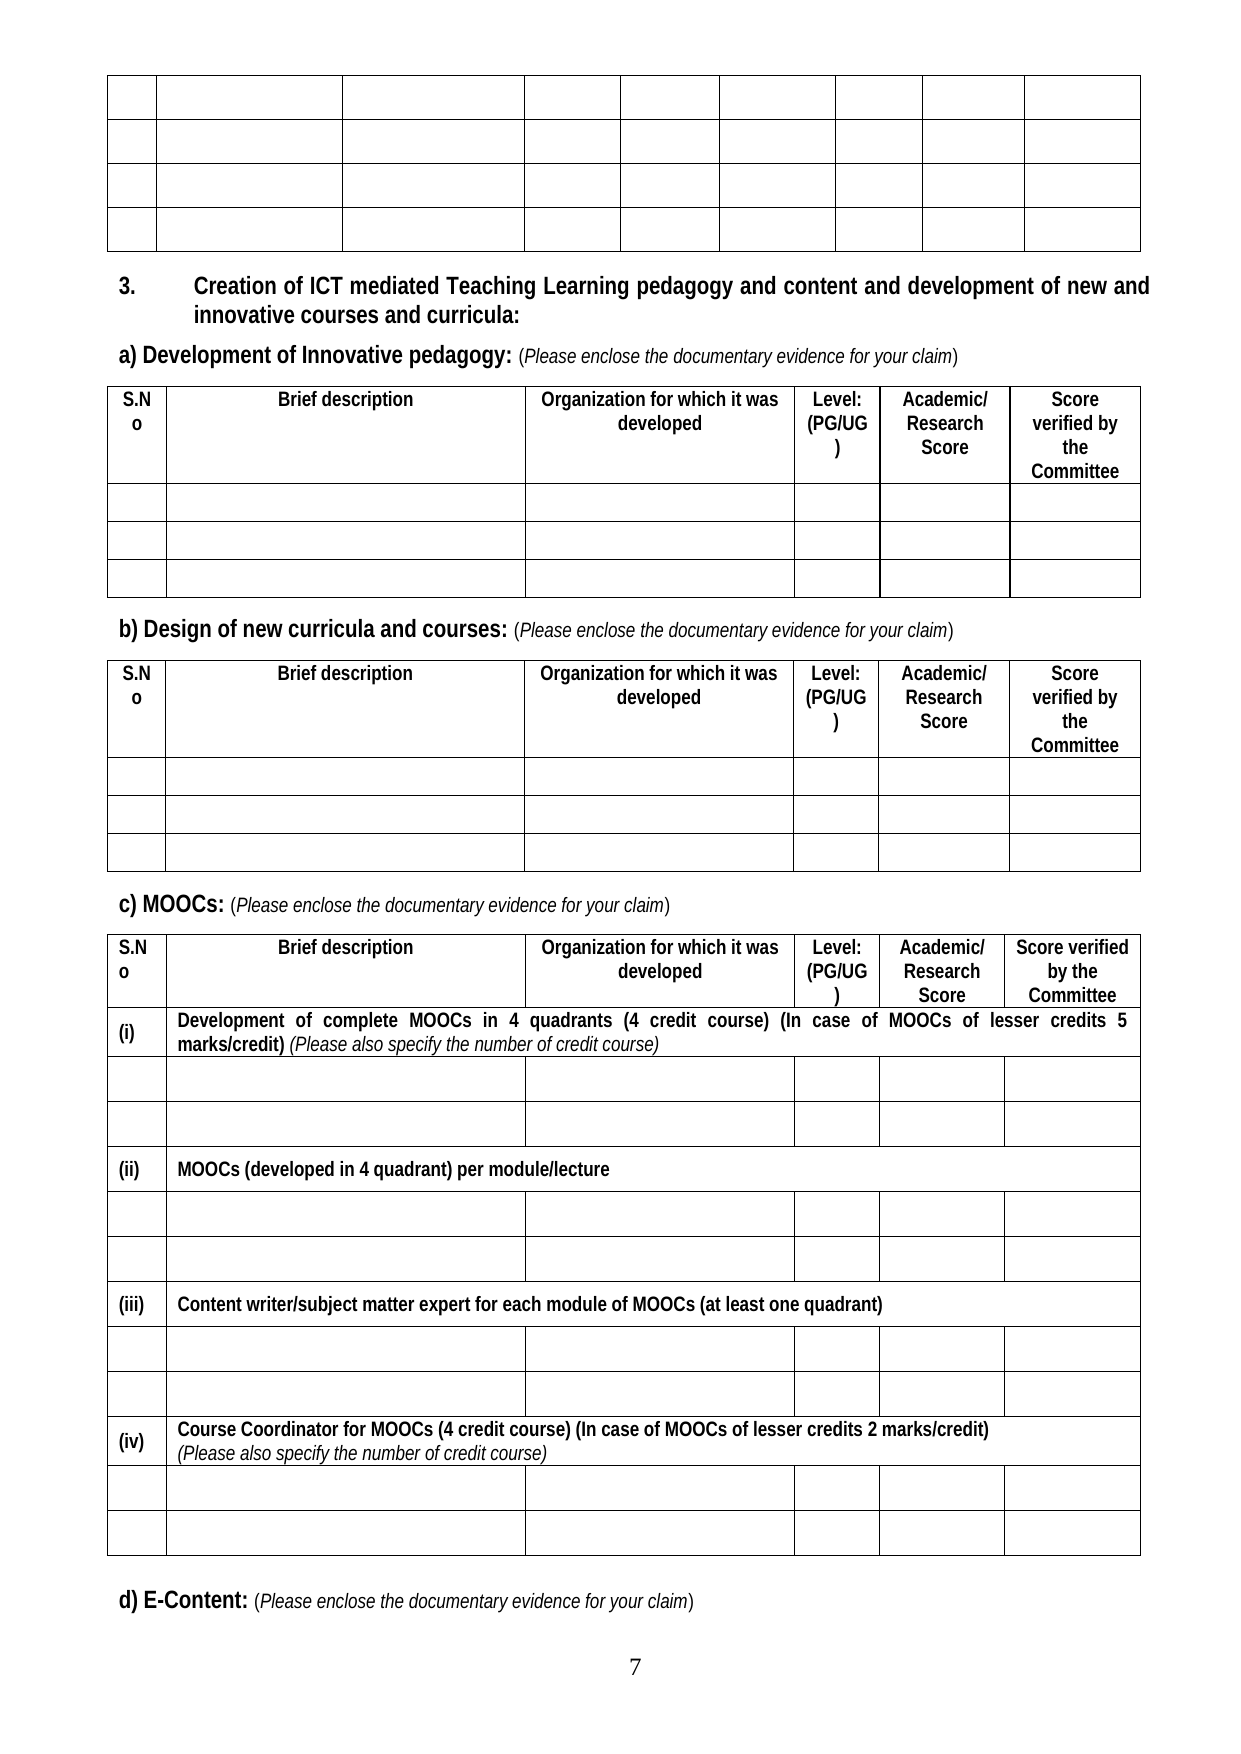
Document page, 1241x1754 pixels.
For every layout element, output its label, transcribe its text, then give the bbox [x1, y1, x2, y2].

table_cell (ii) [108, 1147, 166, 1191]
table_cell [795, 1466, 879, 1510]
table_cell [525, 834, 793, 871]
table_cell [923, 164, 1024, 207]
table_header Academic/ Research Score [880, 935, 1004, 1007]
table_header Organization for which it was developed [526, 387, 794, 483]
table_cell [157, 208, 342, 251]
list c) MOOCs: (Please enclose the documentary evidence for your claim) [118, 889, 1152, 917]
table_cell [1005, 1057, 1140, 1101]
table_header Level: (PG/UG) [795, 387, 879, 483]
table_cell [167, 1057, 525, 1101]
table_cell [621, 76, 719, 119]
table_cell [836, 208, 922, 251]
table_cell [1010, 758, 1140, 795]
table_cell [1025, 120, 1140, 163]
table_cell [923, 120, 1024, 163]
table_cell [167, 1237, 525, 1281]
table_cell [795, 484, 879, 521]
table_header Score verified by the Committee [1010, 661, 1140, 757]
table_cell [621, 208, 719, 251]
table_header Academic/ Research Score [881, 387, 1009, 483]
text 3. Creation of ICT mediated Teaching Learning pedagogy and content and development of new and innovative courses and curricula: [118, 271, 1152, 328]
table_cell [526, 1466, 794, 1510]
table_cell [108, 834, 165, 871]
table_cell [795, 1102, 879, 1146]
table_cell [167, 1511, 525, 1555]
table_cell [880, 1192, 1004, 1236]
table_cell [167, 1102, 525, 1146]
table_cell [108, 560, 166, 597]
table_cell [108, 1511, 166, 1555]
table_cell [343, 120, 524, 163]
table_header S.No [108, 661, 165, 757]
table_cell [167, 1327, 525, 1371]
table_header Brief description [166, 661, 524, 757]
table_cell [108, 484, 166, 521]
table_cell [880, 1372, 1004, 1416]
table_cell [1005, 1466, 1140, 1510]
table_cell [526, 1372, 794, 1416]
table_cell [1011, 484, 1140, 521]
table_cell [795, 1372, 879, 1416]
table_cell [836, 76, 922, 119]
table_cell (iii) [108, 1282, 166, 1326]
text b) Design of new curricula and courses: (Please enclose the documentary evidence for your claim) [118, 614, 1152, 643]
table_cell Course Coordinator for MOOCs (4 credit course) (In case of MOOCs of lesser credits 2 marks/credit) (Please also specify the number of credit course) [167, 1417, 1140, 1465]
table_cell [1005, 1372, 1140, 1416]
table_cell [621, 164, 719, 207]
table_cell [1025, 208, 1140, 251]
table_cell [795, 1237, 879, 1281]
table_cell [879, 758, 1009, 795]
table_cell [526, 1237, 794, 1281]
table_cell [879, 834, 1009, 871]
table_cell [526, 484, 794, 521]
table_cell [881, 560, 1009, 597]
table_cell [836, 164, 922, 207]
table_cell [794, 758, 878, 795]
table_cell [108, 120, 156, 163]
table_header Brief description [167, 387, 525, 483]
table_cell [526, 522, 794, 559]
table_header Score verified by the Committee [1011, 387, 1140, 483]
table_cell [108, 1466, 166, 1510]
table_cell [525, 76, 620, 119]
table_cell [167, 1372, 525, 1416]
table_cell [108, 164, 156, 207]
table_cell [525, 758, 793, 795]
table_cell [621, 120, 719, 163]
table_cell [795, 560, 879, 597]
table_header Score verified by the Committee [1005, 935, 1140, 1007]
table_cell [167, 522, 525, 559]
table_cell [157, 120, 342, 163]
table_cell [795, 1511, 879, 1555]
table_cell [794, 834, 878, 871]
table_cell [108, 76, 156, 119]
table_cell [1010, 796, 1140, 833]
table_cell (iv) [108, 1417, 166, 1465]
table_header Level: (PG/UG) [795, 935, 879, 1007]
table_cell [108, 522, 166, 559]
table_cell [1011, 522, 1140, 559]
table_header S.No [108, 935, 166, 1007]
table_cell [343, 164, 524, 207]
table_cell [166, 834, 524, 871]
table_header Organization for which it was developed [526, 935, 794, 1007]
table_cell (i) [108, 1008, 166, 1056]
table_cell [343, 76, 524, 119]
table_header Academic/ Research Score [879, 661, 1009, 757]
table_cell [1005, 1102, 1140, 1146]
table_cell [720, 120, 835, 163]
table_cell [108, 1327, 166, 1371]
table_header Organization for which it was developed [525, 661, 793, 757]
text a) Development of Innovative pedagogy: (Please enclose the documentary evidence for your claim) [118, 340, 1152, 369]
table_cell [720, 76, 835, 119]
table_cell [108, 1372, 166, 1416]
table_cell [525, 796, 793, 833]
table_cell [526, 1192, 794, 1236]
table_cell [1005, 1237, 1140, 1281]
table_cell [166, 796, 524, 833]
table_cell [108, 208, 156, 251]
table_cell [880, 1511, 1004, 1555]
table_cell [525, 208, 620, 251]
table_cell [108, 1102, 166, 1146]
table_cell [343, 208, 524, 251]
table_cell [881, 484, 1009, 521]
table_cell [1011, 560, 1140, 597]
table_cell [108, 796, 165, 833]
table_header Brief description [167, 935, 525, 1007]
table_cell [1025, 164, 1140, 207]
table_cell [795, 1327, 879, 1371]
table_cell [923, 208, 1024, 251]
table_cell [1010, 834, 1140, 871]
table_cell [157, 76, 342, 119]
table_cell [794, 796, 878, 833]
table_cell [526, 1102, 794, 1146]
table_cell Development of complete MOOCs in 4 quadrants (4 credit course) (In case of MOOCs of lesser credits 5 marks/credit) (Please also specify the number of credit course) [167, 1008, 1140, 1056]
table_cell [526, 560, 794, 597]
table_cell [167, 484, 525, 521]
table_header S.No [108, 387, 166, 483]
table_cell [795, 1192, 879, 1236]
table_cell [526, 1057, 794, 1101]
table_cell [525, 120, 620, 163]
table_cell [1005, 1192, 1140, 1236]
table_cell [881, 522, 1009, 559]
list d) E-Content: (Please enclose the documentary evidence for your claim) [118, 1584, 1152, 1613]
table_cell [526, 1327, 794, 1371]
table_cell [157, 164, 342, 207]
table_cell [1005, 1511, 1140, 1555]
table_cell Content writer/subject matter expert for each module of MOOCs (at least one quadrant) [167, 1282, 1140, 1326]
table_cell [108, 1192, 166, 1236]
table_cell [167, 1466, 525, 1510]
table_cell [880, 1327, 1004, 1371]
table_cell [1005, 1327, 1140, 1371]
table_cell [836, 120, 922, 163]
table_cell [720, 164, 835, 207]
table_cell [166, 758, 524, 795]
table_cell [108, 1237, 166, 1281]
table_cell [880, 1102, 1004, 1146]
table_cell [526, 1511, 794, 1555]
table_cell [720, 208, 835, 251]
table_cell [108, 1057, 166, 1101]
table_cell [795, 522, 879, 559]
table_cell [879, 796, 1009, 833]
table_cell [880, 1057, 1004, 1101]
table_cell [108, 758, 165, 795]
table_cell [880, 1237, 1004, 1281]
table_cell MOOCs (developed in 4 quadrant) per module/lecture [167, 1147, 1140, 1191]
table_cell [880, 1466, 1004, 1510]
table_cell [525, 164, 620, 207]
table_cell [795, 1057, 879, 1101]
table_cell [167, 1192, 525, 1236]
table_cell [923, 76, 1024, 119]
table_cell [167, 560, 525, 597]
table_header Level: (PG/UG) [794, 661, 878, 757]
table_cell [1025, 76, 1140, 119]
